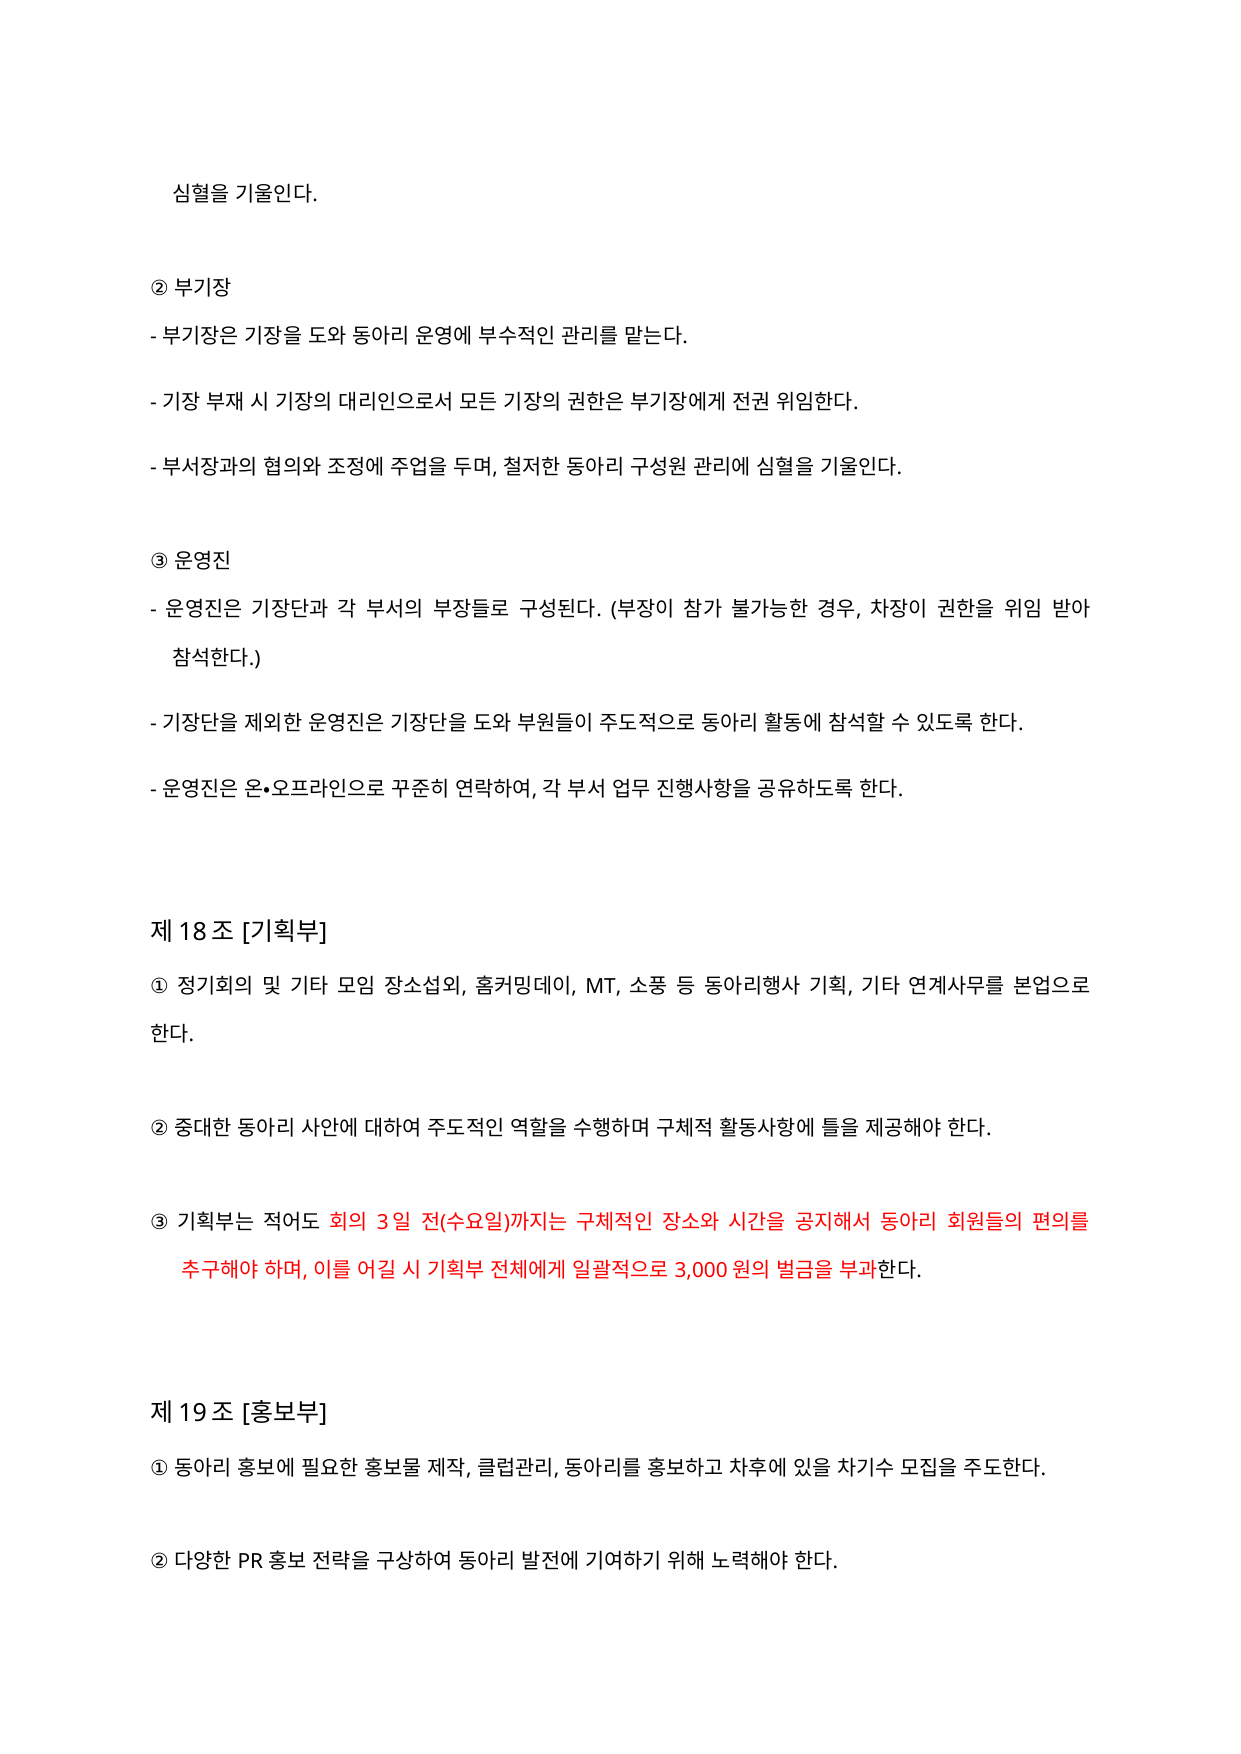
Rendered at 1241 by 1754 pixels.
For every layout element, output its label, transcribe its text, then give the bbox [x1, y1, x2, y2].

text ③ 운영진 [150, 544, 1090, 574]
text - 기장 부재 시 기장의 대리인으로서 모든 기장의 권한은 부기장에게 전권 위임한다. [150, 385, 1090, 415]
text - 부서장과의 협의와 조정에 주업을 두며, 철저한 동아리 구성원 관리에 심혈을 기울인다. [150, 450, 1090, 481]
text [150, 177, 1090, 207]
text - 운영진은 온•오프라인으로 꾸준히 연락하여, 각 부서 업무 진행사항을 공유하도록 한다. [150, 772, 1090, 802]
text ② 다양한 PR 홍보 전략을 구상하여 동아리 발전에 기여하기 위해 노력해야 한다. [150, 1545, 1090, 1575]
text ② 부기장 [150, 271, 1090, 301]
text ③ 기획부는 적어도 회의 3일 전(수요일)까지는 구체적인 장소와 시간을 공지해서 동아리 회원들의 편의를 추구해야 하며, 이를 어길 시 기획부 전체에게 일괄적으로 3,000원의 벌금을 부과한다. [150, 1205, 1090, 1284]
text - 부기장은 기장을 도와 동아리 운영에 부수적인 관리를 맡는다. [150, 319, 1090, 350]
text ① 동아리 홍보에 필요한 홍보물 제작, 클럽관리, 동아리를 홍보하고 차후에 있을 차기수 모집을 주도한다. [150, 1451, 1090, 1481]
text 제19조 [홍보부] [150, 1393, 1090, 1429]
text ① 정기회의 및 기타 모임 장소섭외, 홈커밍데이, MT, 소풍 등 동아리행사 기획, 기타 연계사무를 본업으로 한다. [150, 969, 1090, 1048]
text - 운영진은 기장단과 각 부서의 부장들로 구성된다. (부장이 참가 불가능한 경우, 차장이 권한을 위임 받아 참석한다.) [150, 593, 1090, 671]
text - 기장단을 제외한 운영진은 기장단을 도와 부원들이 주도적으로 동아리 활동에 참석할 수 있도록 한다. [150, 706, 1090, 737]
text ② 중대한 동아리 사안에 대하여 주도적인 역할을 수행하며 구체적 활동사항에 틀을 제공해야 한다. [150, 1111, 1090, 1142]
text 제18조 [기획부] [150, 911, 1090, 947]
